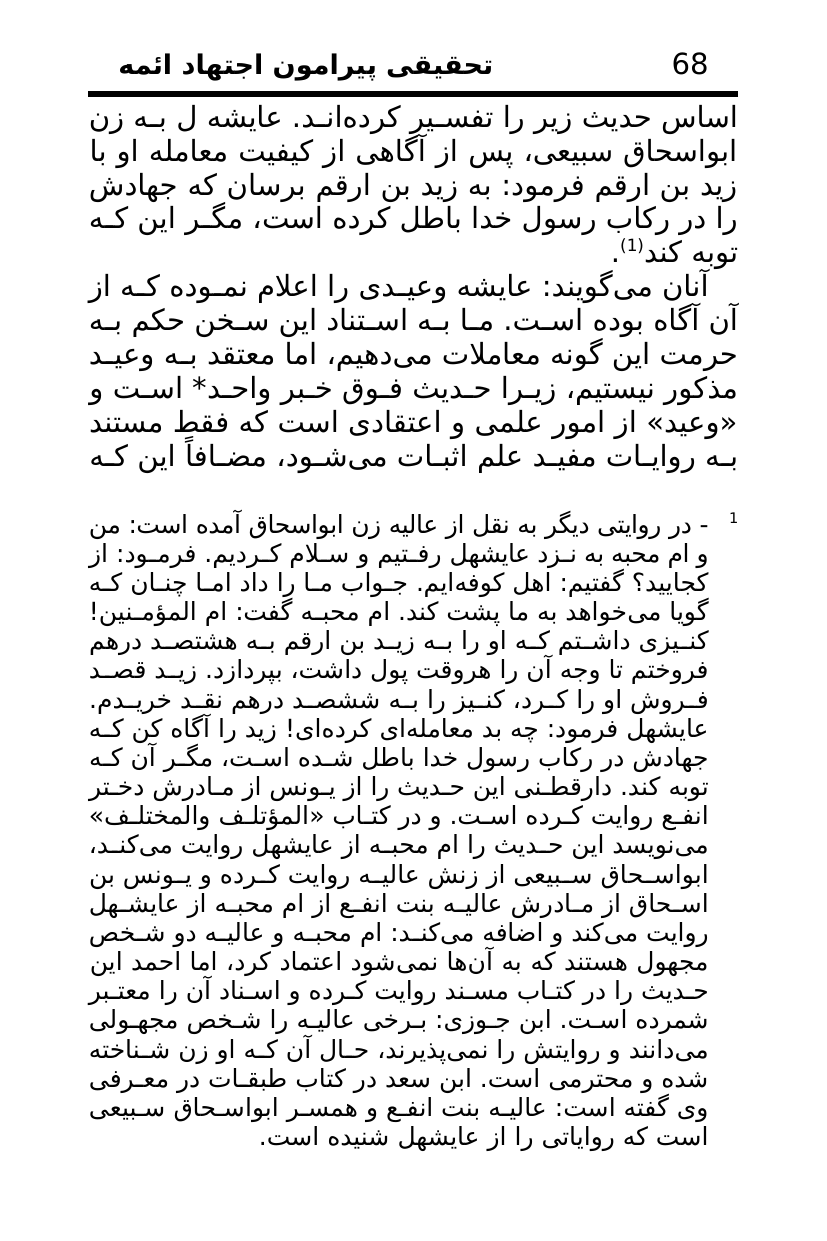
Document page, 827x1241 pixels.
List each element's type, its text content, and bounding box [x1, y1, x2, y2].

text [89, 100, 738, 270]
text آنان می‌گویند: عایشه وعیدی را اعلام نموده که از آن آگاه بوده است. ما به استناد این سخن حکم به حرمت این گونه معاملات می‌دهیم، اما معتقد به وعید مذکور نیستیم، زیرا حدیث فوق خبر واحد* است و «وعید» از امور علمی و اعتقادی است که فقط مستند به روایات مفید علم اثبات می‌شود، مضافاً این که هرگاه یک مجتهد براساس اجتهادش عملی را انجام دهد، «وعید» شامل حال وی نمی‌شود، لذا زید بن ارقم به عنوان یک مجتهد در انجام این عمل معذور است. [89, 270, 738, 473]
